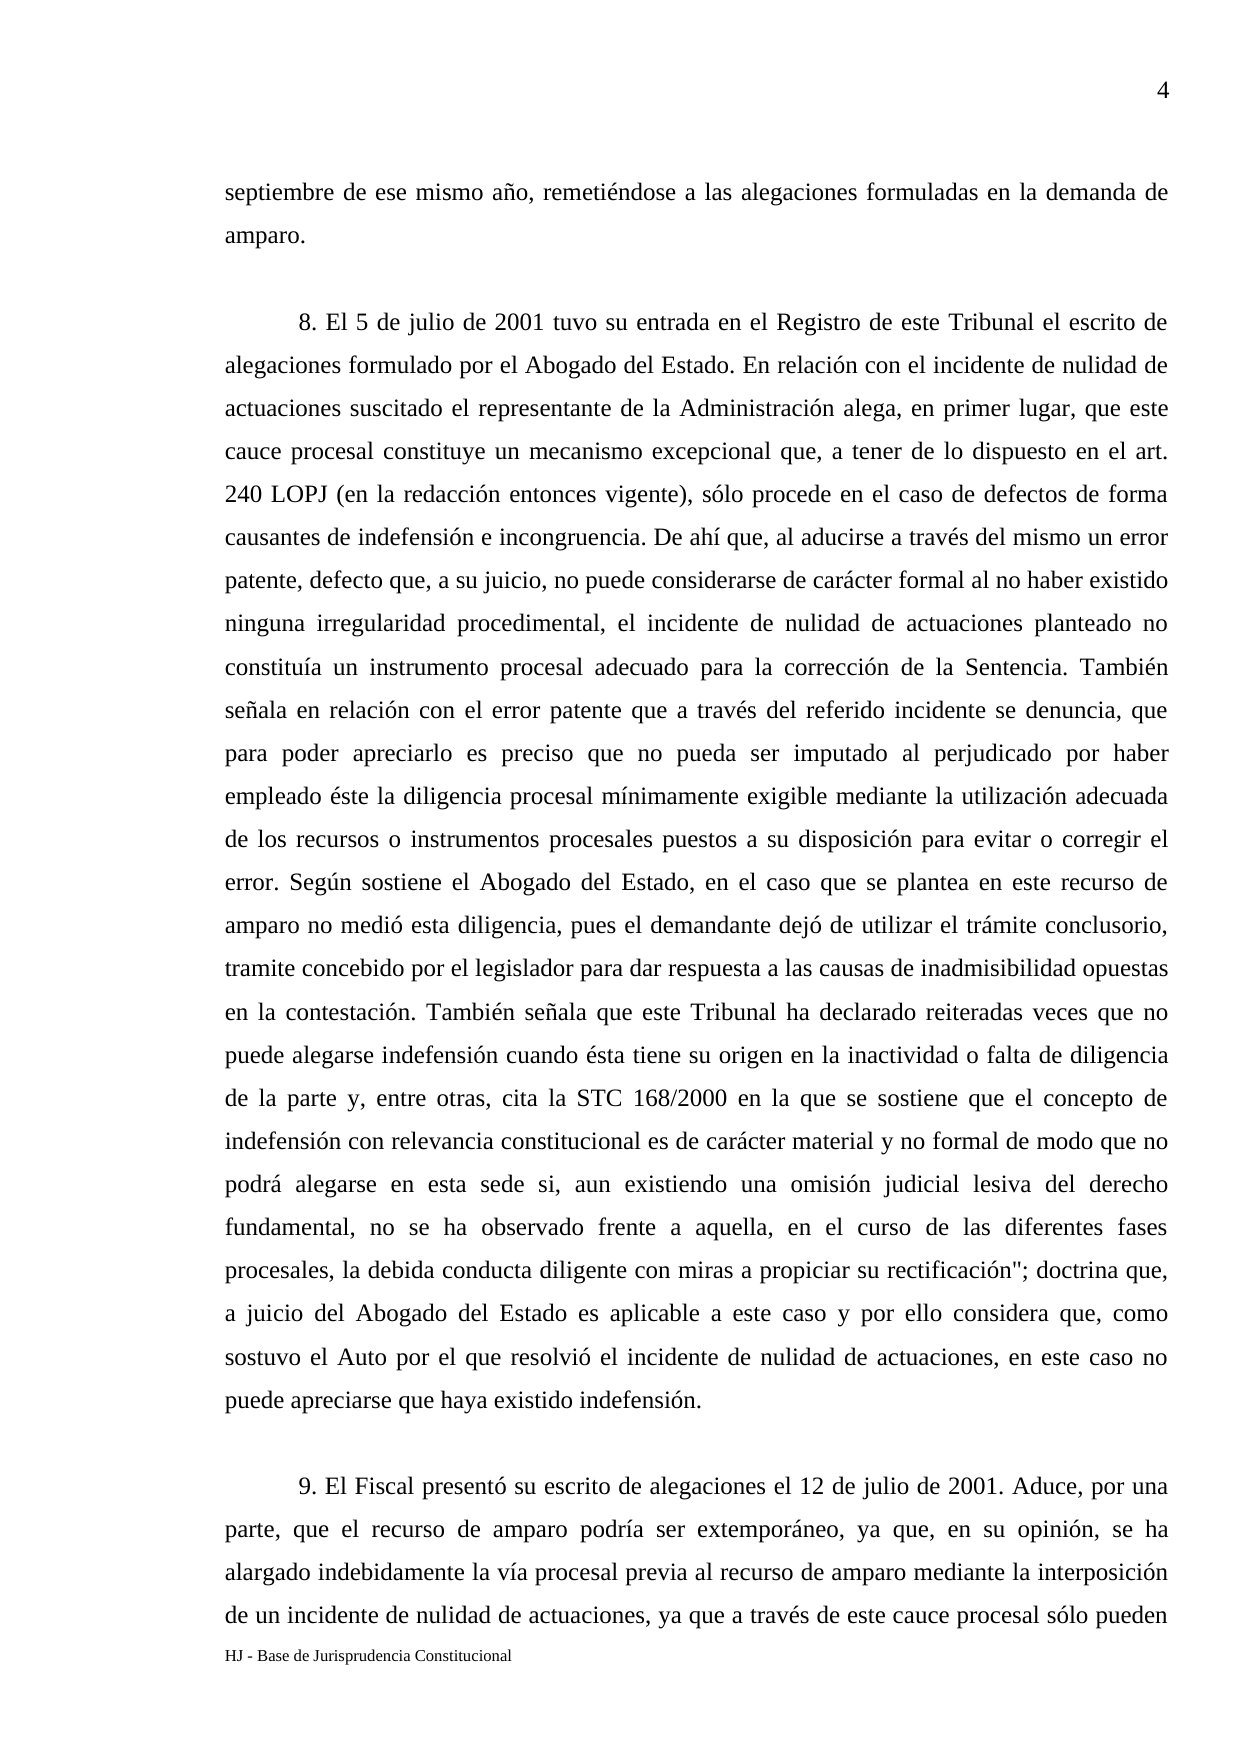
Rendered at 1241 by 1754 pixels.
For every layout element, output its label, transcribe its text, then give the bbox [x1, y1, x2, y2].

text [224, 1471, 1169, 1629]
text 8. El 5 de julio de 2001 tuvo su entrada en el Registro de este Tribunal el escrito de alegaciones formulado por el Abogado del Estado. En relación con el incidente de nulidad de actuaciones suscitado el representante de la Administración alega, en primer lugar, que este cauce procesal constituye un mecanismo excepcional que, a tener de lo dispuesto en el art. 240 LOPJ (en la redacción entonces vigente), sólo procede en el caso de defectos de forma causantes de indefensión e incongruencia. De ahí que, al aducirse a través del mismo un error patente, defecto que, a su juicio, no puede considerarse de carácter formal al no haber existido ninguna irregularidad procedimental, el incidente de nulidad de actuaciones planteado no constituía un instrumento procesal adecuado para la corrección de la Sentencia. También señala en relación con el error patente que a través del referido incidente se denuncia, que para poder apreciarlo es preciso que no pueda ser imputado al perjudicado por haber empleado éste la diligencia procesal mínimamente exigible mediante la utilización adecuada de los recursos o instrumentos procesales puestos a su disposición para evitar o corregir el error. Según sostiene el Abogado del Estado, en el caso que se plantea en este recurso de amparo no medió esta diligencia, pues el demandante dejó de utilizar el trámite conclusorio, tramite concebido por el legislador para dar respuesta a las causas de inadmisibilidad opuestas en la contestación. También señala que este Tribunal ha declarado reiteradas veces que no puede alegarse indefensión cuando ésta tiene su origen en la inactividad o falta de diligencia de la parte y, entre otras, cita la STC 168/2000 en la que se sostiene que el concepto de indefensión con relevancia constitucional es de carácter material y no formal de modo que no podrá alegarse en esta sede si, aun existiendo una omisión judicial lesiva del derecho fundamental, no se ha observado frente a aquella, en el curso de las diferentes fases procesales, la debida conducta diligente con miras a propiciar su rectificación"; doctrina que, a juicio del Abogado del Estado es aplicable a este caso y por ello considera que, como sostuvo el Auto por el que resolvió el incidente de nulidad de actuaciones, en este caso no puede apreciarse que haya existido indefensión. [224, 307, 1169, 1413]
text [224, 177, 1169, 249]
